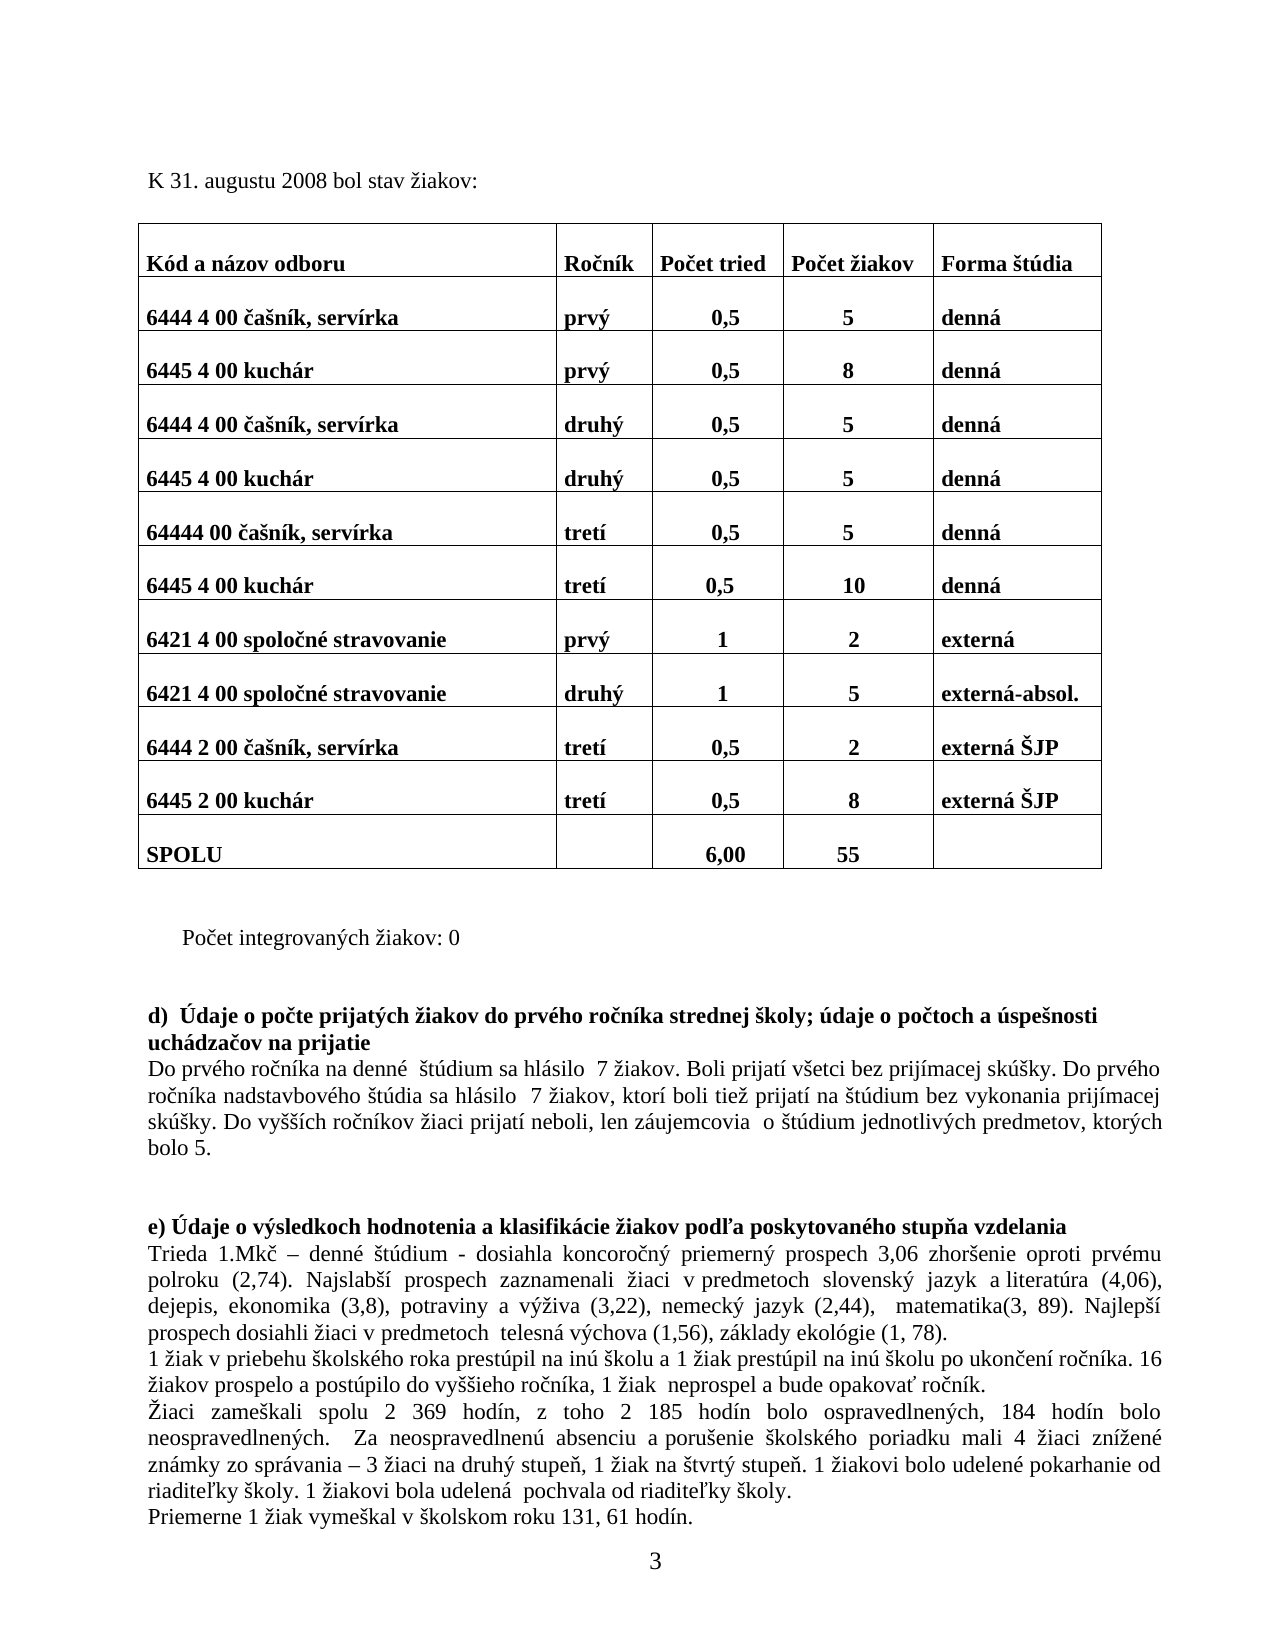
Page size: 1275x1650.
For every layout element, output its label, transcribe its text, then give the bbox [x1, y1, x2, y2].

table_cell druhý [557, 385, 652, 437]
table_header Ročník [557, 224, 652, 276]
table_cell 10 [784, 546, 933, 599]
text Počet integrovaných žiakov: 0 [148, 923, 1163, 950]
text e) Údaje o výsledkoch hodnotenia a klasifikácie žiakov podľa poskytovaného stupňa vzdelania [148, 1213, 1163, 1240]
table_cell 0,5 [653, 761, 783, 814]
table_cell [557, 815, 652, 867]
table_cell 6445 2 00 kuchár [139, 761, 556, 814]
table_cell 5 [784, 277, 933, 330]
text Trieda 1.Mkč – denné štúdium - dosiahla koncoročný priemerný prospech 3,06 zhoršenie oproti prvému polroku (2,74). Najslabší prospech zaznamenali žiaci v predmetoch slovenský jazyk a literatúra (4,06), dejepis, ekonomika (3,8), potraviny a výživa (3,22), nemecký jazyk (2,44), matematika(3, 89). Najlepší prospech dosiahli žiaci v predmetoch telesná výchova (1,56), základy ekológie (1, 78). [148, 1240, 1163, 1345]
text 1 žiak v priebehu školského roka prestúpil na inú školu a 1 žiak prestúpil na inú školu po ukončení ročníka. 16 žiakov prospelo a postúpilo do vyššieho ročníka, 1 žiak neprospel a bude opakovať ročník. [148, 1345, 1163, 1398]
table_cell tretí [557, 707, 652, 760]
table_cell 5 [784, 654, 933, 706]
table_cell 5 [784, 492, 933, 545]
text Priemerne 1 žiak vymeškal v školskom roku 131, 61 hodín. [148, 1503, 1163, 1530]
table_cell SPOLU [139, 815, 556, 867]
text Do prvého ročníka na denné štúdium sa hlásilo 7 žiakov. Boli prijatí všetci bez prijímacej skúšky. Do prvého ročníka nadstavbového štúdia sa hlásilo 7 žiakov, ktorí boli tiež prijatí na štúdium bez vykonania prijímacej skúšky. Do vyšších ročníkov žiaci prijatí neboli, len záujemcovia o štúdium jednotlivých predmetov, ktorých bolo 5. [148, 1055, 1163, 1161]
table_cell 5 [784, 439, 933, 491]
table_cell externá [934, 600, 1101, 652]
table_header Forma štúdia [934, 224, 1101, 276]
table_cell tretí [557, 546, 652, 599]
table_cell druhý [557, 654, 652, 706]
table_cell 6445 4 00 kuchár [139, 331, 556, 384]
table_cell 6445 4 00 kuchár [139, 546, 556, 599]
table_cell 6421 4 00 spoločné stravovanie [139, 654, 556, 706]
table_cell [934, 815, 1101, 867]
table_cell 2 [784, 707, 933, 760]
table_cell 0,5 [653, 707, 783, 760]
text d) Údaje o počte prijatých žiakov do prvého ročníka strednej školy; údaje o počtoch a úspešnosti uchádzačov na prijatie [148, 1003, 1163, 1055]
table_cell 5 [784, 385, 933, 437]
table_cell prvý [557, 600, 652, 652]
table_cell 0,5 [653, 331, 783, 384]
table_cell 1 [653, 600, 783, 652]
table_cell 55 [784, 815, 933, 867]
table_cell externá ŠJP [934, 707, 1101, 760]
table_cell 6444 4 00 čašník, servírka [139, 277, 556, 330]
text Žiaci zameškali spolu 2 369 hodín, z toho 2 185 hodín bolo ospravedlnených, 184 hodín bolo neospravedlnených. Za neospravedlnenú absenciu a porušenie školského poriadku mali 4 žiaci znížené známky zo správania – 3 žiaci na druhý stupeň, 1 žiak na štvrtý stupeň. 1 žiakovi bolo udelené pokarhanie od riaditeľky školy. 1 žiakovi bola udelená pochvala od riaditeľky školy. [148, 1398, 1163, 1503]
table_header Kód a názov odboru [139, 224, 556, 276]
table_cell prvý [557, 331, 652, 384]
table_cell 1 [653, 654, 783, 706]
table_cell 6445 4 00 kuchár [139, 439, 556, 491]
table_header Počet tried [653, 224, 783, 276]
table_cell 2 [784, 600, 933, 652]
table_cell denná [934, 546, 1101, 599]
table_cell tretí [557, 492, 652, 545]
table_cell 8 [784, 331, 933, 384]
table_cell denná [934, 385, 1101, 437]
table_cell 8 [784, 761, 933, 814]
table_cell denná [934, 331, 1101, 384]
table_cell 0,5 [653, 492, 783, 545]
table_cell denná [934, 439, 1101, 491]
table_header Počet žiakov [784, 224, 933, 276]
table_cell denná [934, 492, 1101, 545]
table_cell 0,5 [653, 546, 783, 599]
table_cell 6,00 [653, 815, 783, 867]
table_cell 0,5 [653, 277, 783, 330]
table_cell externá ŠJP [934, 761, 1101, 814]
table_cell 6444 2 00 čašník, servírka [139, 707, 556, 760]
table_cell externá-absol. [934, 654, 1101, 706]
table_cell 6421 4 00 spoločné stravovanie [139, 600, 556, 652]
table_cell tretí [557, 761, 652, 814]
table_cell prvý [557, 277, 652, 330]
table_cell druhý [557, 439, 652, 491]
table_cell 6444 4 00 čašník, servírka [139, 385, 556, 437]
table_cell 0,5 [653, 439, 783, 491]
table_cell denná [934, 277, 1101, 330]
table_cell 64444 00 čašník, servírka [139, 492, 556, 545]
table_cell 0,5 [653, 385, 783, 437]
text K 31. augustu 2008 bol stav žiakov: [148, 167, 1163, 194]
